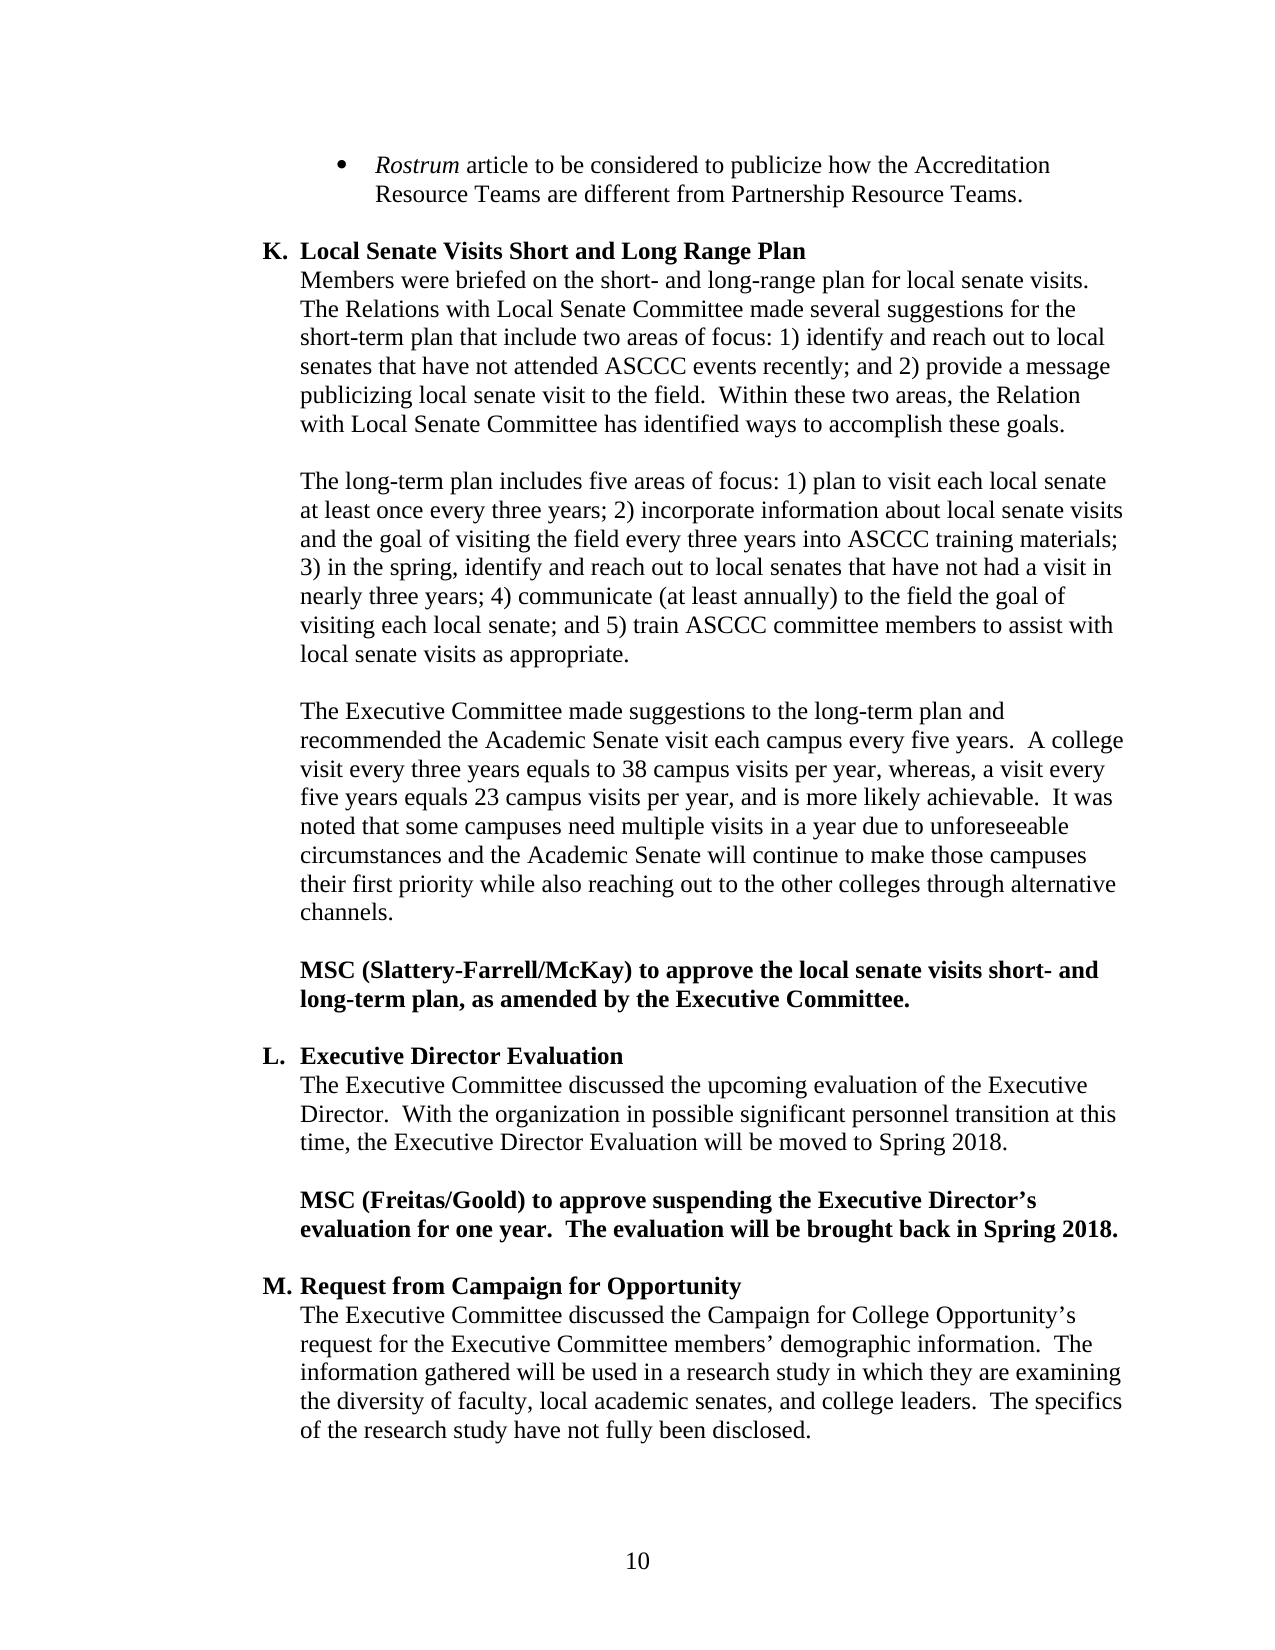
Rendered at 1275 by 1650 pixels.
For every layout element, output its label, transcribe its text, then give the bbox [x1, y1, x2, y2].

list The Executive Committee made suggestions to the long-term plan and recommended the Academic Senate visit each campus every five years. A college visit every three years equals to 38 campus visits per year, whereas, a visit every five years equals 23 campus visits per year, and is more likely achievable. It was noted that some campuses need multiple visits in a year due to unforeseeable circumstances and the Academic Senate will continue to make those campuses their first priority while also reaching out to the other colleges through alternative channels. [300, 696, 1125, 926]
list Local Senate Visits Short and Long Range Plan [262, 236, 1125, 265]
list MSC (Freitas/Goold) to approve suspending the Executive Director’s evaluation for one year. The evaluation will be brought back in Spring 2018. [300, 1185, 1125, 1242]
list Members were briefed on the short- and long-range plan for local senate visits. The Relations with Local Senate Committee made several suggestions for the short-term plan that include two areas of focus: 1) identify and reach out to local senates that have not attended ASCCC events recently; and 2) provide a message publicizing local senate visit to the field. Within these two areas, the Relation with Local Senate Committee has identified ways to accomplish these goals. [300, 265, 1125, 437]
list MSC (Slattery-Farrell/McKay) to approve the local senate visits short- and long-term plan, as amended by the Executive Committee. [300, 955, 1125, 1012]
list Request from Campaign for Opportunity The Executive Committee discussed the Campaign for College Opportunity’s request for the Executive Committee members’ demographic information. The information gathered will be used in a research study in which they are examining the diversity of faculty, local academic senates, and college leaders. The specifics of the research study have not fully been disclosed. [262, 1271, 1125, 1444]
list Rostrum article to be considered to publicize how the Accreditation Resource Teams are different from Partnership Resource Teams. [337, 150, 1125, 207]
list The long-term plan includes five areas of focus: 1) plan to visit each local senate at least once every three years; 2) incorporate information about local senate visits and the goal of visiting the field every three years into ASCCC training materials; 3) in the spring, identify and reach out to local senates that have not had a visit in nearly three years; 4) communicate (at least annually) to the field the goal of visiting each local senate; and 5) train ASCCC committee members to assist with local senate visits as appropriate. [300, 466, 1125, 667]
list Executive Director Evaluation [262, 1041, 1125, 1070]
list The Executive Committee discussed the upcoming evaluation of the Executive Director. With the organization in possible significant personnel transition at this time, the Executive Director Evaluation will be moved to Spring 2018. [300, 1070, 1125, 1156]
